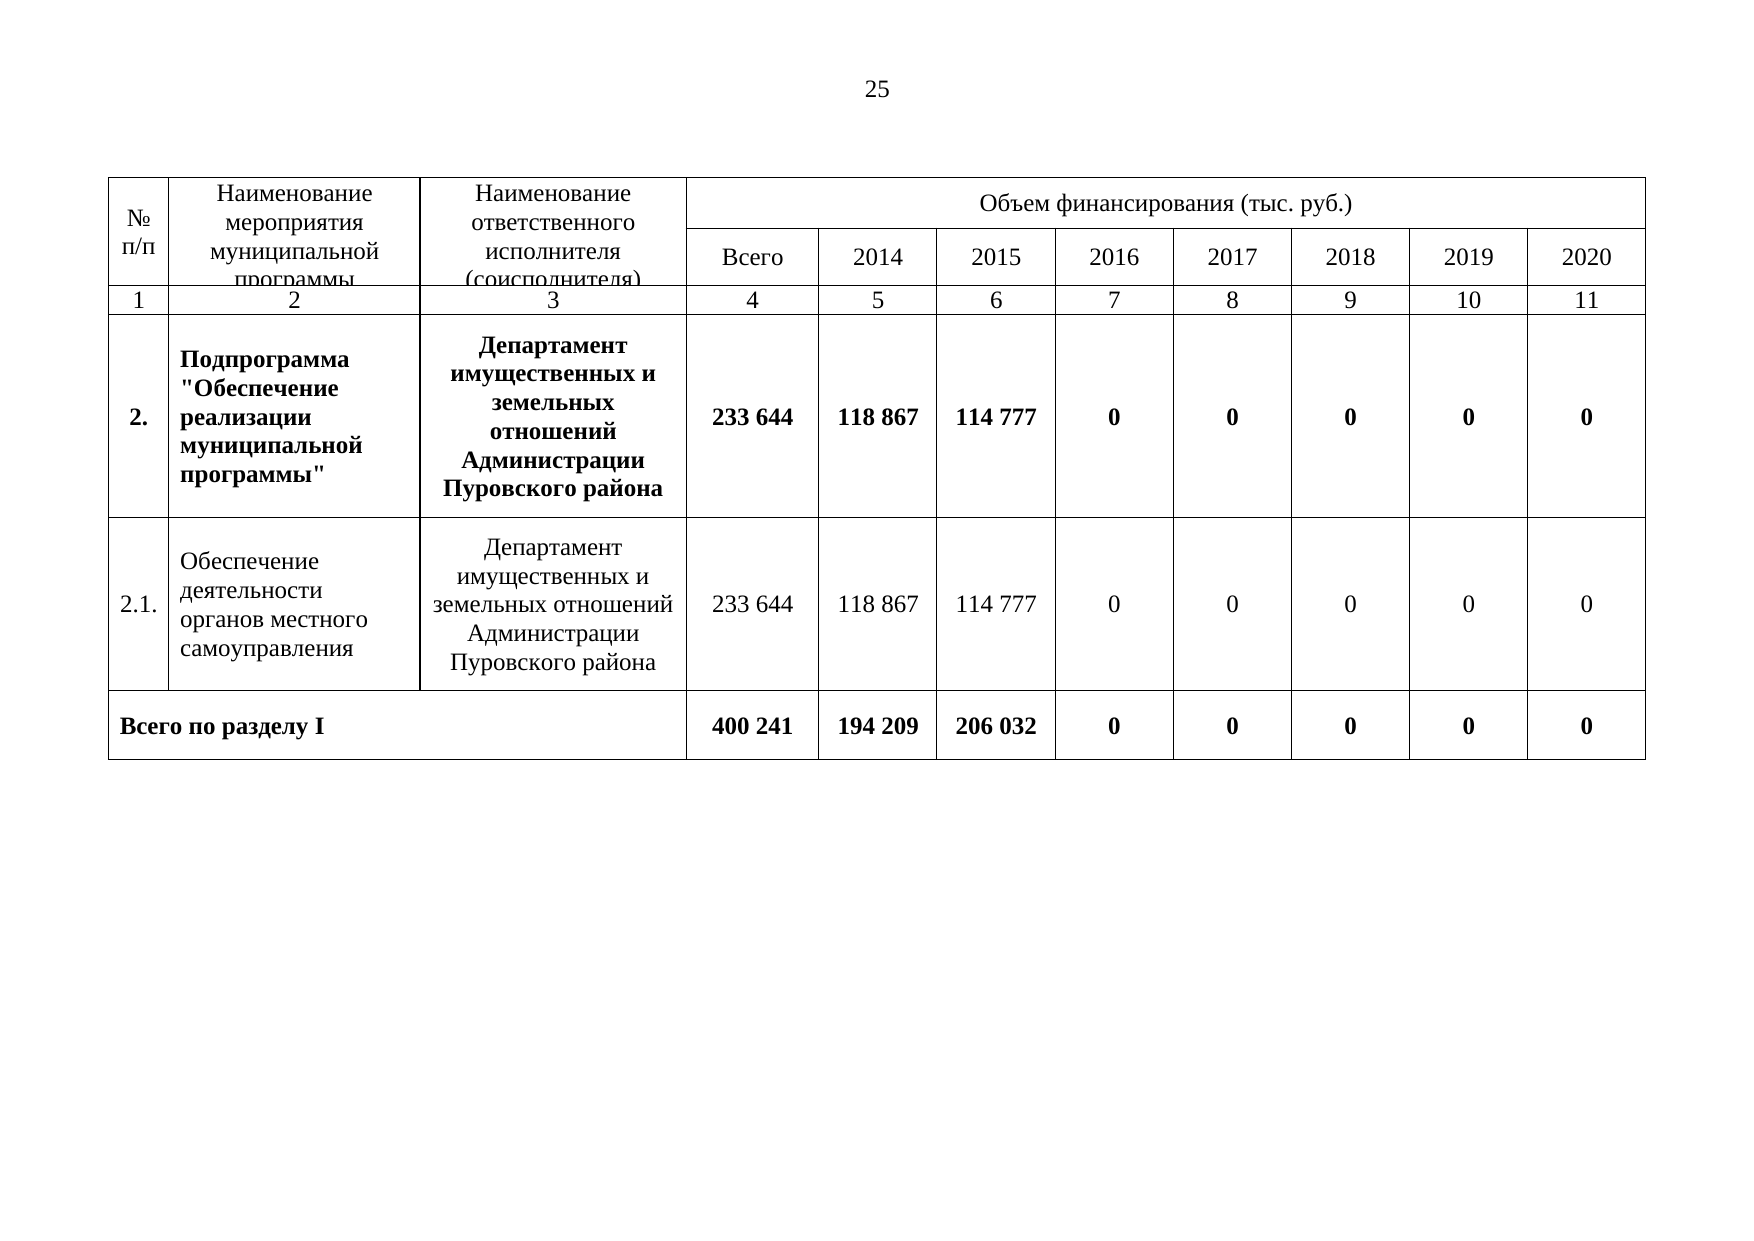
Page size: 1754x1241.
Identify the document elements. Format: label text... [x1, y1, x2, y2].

table_header Объем финансирования (тыс. руб.) [687, 178, 1645, 227]
table_cell 2016 [1056, 229, 1173, 284]
table_header Наименование ответственного исполнителя (соисполнителя) [421, 178, 686, 284]
table_cell 2020 [1528, 229, 1645, 284]
table_cell 400 241 [687, 691, 818, 759]
table_cell 2.1. [109, 518, 168, 690]
table_cell 0 [1292, 315, 1409, 517]
table_cell 1 [109, 286, 168, 314]
table_cell 114 777 [937, 518, 1055, 690]
table_cell 114 777 [937, 315, 1055, 517]
table_cell 0 [1056, 315, 1173, 517]
table_cell 9 [1292, 286, 1409, 314]
table_cell 0 [1410, 315, 1527, 517]
table_cell 2015 [937, 229, 1055, 284]
table_cell 4 [687, 286, 818, 314]
table_cell 0 [1056, 691, 1173, 759]
table_cell 2. [109, 315, 168, 517]
table_cell 0 [1174, 518, 1291, 690]
table_cell 0 [1292, 691, 1409, 759]
table_cell 0 [1056, 518, 1173, 690]
table_cell 0 [1410, 518, 1527, 690]
table_cell Подпрограмма "Обеспечение реализации муниципальной программы" [169, 315, 419, 517]
table_header № п/п [109, 178, 168, 284]
table_cell 0 [1528, 691, 1645, 759]
table_cell 2017 [1174, 229, 1291, 284]
table_cell 233 644 [687, 315, 818, 517]
table_cell 0 [1174, 315, 1291, 517]
table_header Наименование мероприятия муниципальной программы [169, 178, 419, 284]
table_cell 11 [1528, 286, 1645, 314]
table_cell 118 867 [819, 315, 936, 517]
table_cell Всего [687, 229, 818, 284]
table_cell 0 [1528, 518, 1645, 690]
table_cell Обеспечение деятельности органов местного самоуправления [169, 518, 419, 690]
table_cell 8 [1174, 286, 1291, 314]
table_cell 206 032 [937, 691, 1055, 759]
table_cell 118 867 [819, 518, 936, 690]
table_cell 5 [819, 286, 936, 314]
table_cell 0 [1292, 518, 1409, 690]
table_cell 6 [937, 286, 1055, 314]
table_cell 0 [1528, 315, 1645, 517]
table_cell 10 [1410, 286, 1527, 314]
table_cell 2019 [1410, 229, 1527, 284]
table_cell 3 [421, 286, 686, 314]
table_cell 0 [1174, 691, 1291, 759]
table_cell Всего по разделу I [109, 691, 686, 759]
table_cell Департамент имущественных и земельных отношений Администрации Пуровского района [421, 518, 686, 690]
table_cell Департамент имущественных и земельных отношений Администрации Пуровского района [421, 315, 686, 517]
table_cell 7 [1056, 286, 1173, 314]
table_cell 194 209 [819, 691, 936, 759]
table_cell 233 644 [687, 518, 818, 690]
table_cell 2014 [819, 229, 936, 284]
table_cell 0 [1410, 691, 1527, 759]
table_cell 2 [169, 286, 419, 314]
table_cell 2018 [1292, 229, 1409, 284]
